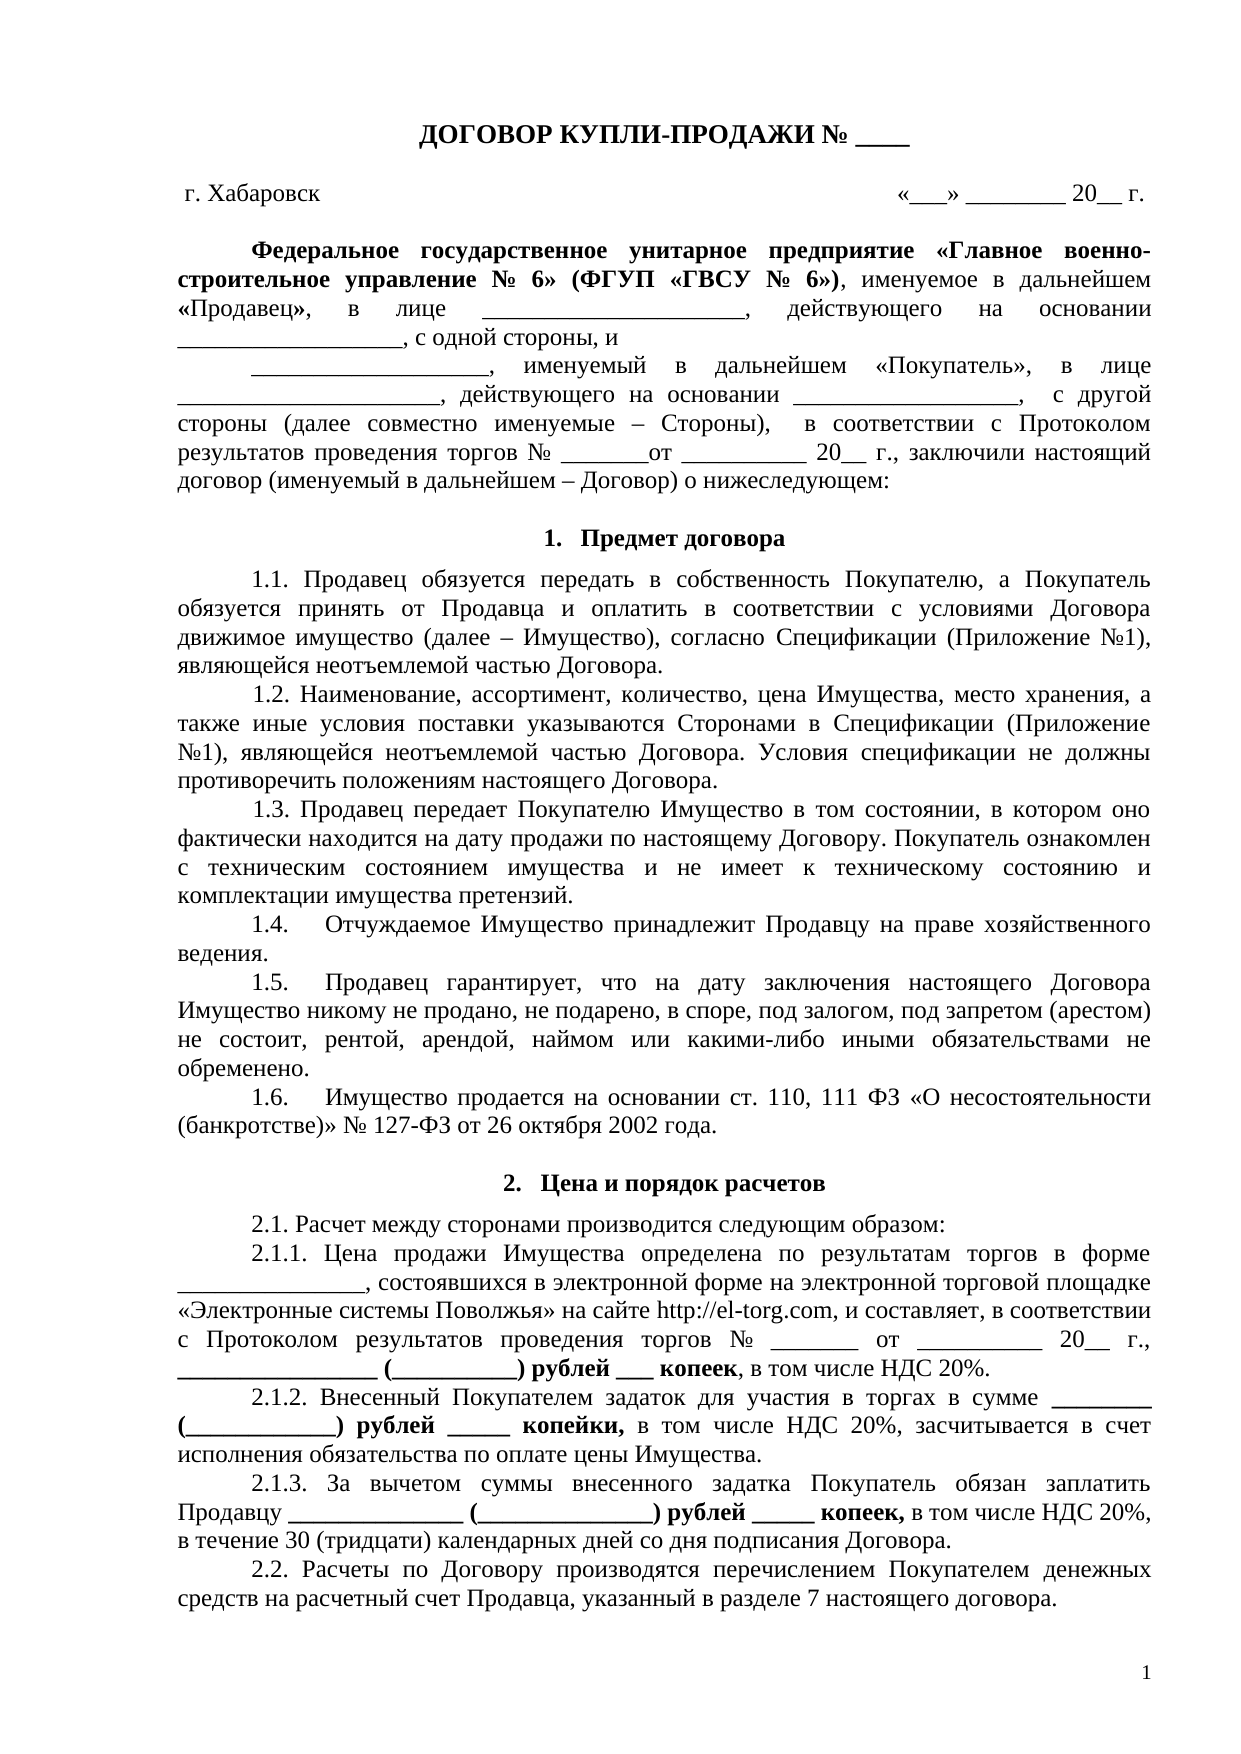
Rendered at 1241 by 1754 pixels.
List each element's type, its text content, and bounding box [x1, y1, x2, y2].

text Федеральное государственное унитарное предприятие «Главное военно-строительное управление № 6» (ФГУП «ГВСУ № 6»), именуемое в дальнейшем «Продавец», в лице _____________________, действующего на основании __________________, с одной стороны, и [177, 236, 1152, 351]
text 2.1.3. За вычетом суммы внесенного задатка Покупатель обязан заплатить Продавцу ______________ (______________) рублей _____ копеек, в том числе НДС 20%, в течение 30 (тридцати) календарных дней со дня подписания Договора. [177, 1468, 1152, 1554]
list Имущество продается на основании ст. 110, 111 ФЗ «О несостоятельности (банкротстве)» № 127-ФЗ от 26 октября 2002 года. [177, 1082, 1152, 1139]
text ДОГОВОР КУПЛИ-ПРОДАЖИ № ____ [177, 118, 1152, 149]
text 2.1.2. Внесенный Покупателем задаток для участия в торгах в сумме ________ (____________) рублей _____ копейки, в том числе НДС 20%, засчитывается в счет исполнения обязательства по оплате цены Имущества. [177, 1382, 1152, 1468]
list Предмет договора [177, 523, 1152, 552]
list Отчуждаемое Имущество принадлежит Продавцу на праве хозяйственного ведения. [177, 909, 1152, 967]
text 2.1.1. Цена продажи Имущества определена по результатам торгов в форме _______________, состоявшихся в электронной форме на электронной торговой площадке «Электронные системы Поволжья» на сайте http://el-torg.com, и составляет, в соответствии с Протоколом результатов проведения торгов № _______ от __________ 20__ г., ________________ (__________) рублей ___ копеек, в том числе НДС 20%. [177, 1238, 1152, 1382]
list Продавец гарантирует, что на дату заключения настоящего Договора Имущество никому не продано, не подарено, в споре, под залогом, под запретом (арестом) не состоит, рентой, арендой, наймом или какими-либо иными обязательствами не обременено. [177, 967, 1152, 1082]
text ___________________, именуемый в дальнейшем «Покупатель», в лице _____________________, действующего на основании __________________, с другой стороны (далее совместно именуемые – Стороны), в соответствии с Протоколом результатов проведения торгов № _______от __________ 20__ г., заключили настоящий договор (именуемый в дальнейшем – Договор) о нижеследующем: [177, 351, 1152, 494]
text 1.3. Продавец передает Покупателю Имущество в том состоянии, в котором оно фактически находится на дату продажи по настоящему Договору. Покупатель ознакомлен с техническим состоянием имущества и не имеет к техническому состоянию и комплектации имущества претензий. [177, 794, 1152, 909]
list Цена и порядок расчетов [177, 1168, 1152, 1197]
text 2.2. Расчеты по Договору производятся перечислением Покупателем денежных средств на расчетный счет Продавца, указанный в разделе 7 настоящего договора. [177, 1554, 1152, 1612]
text 2.1. Расчет между сторонами производится следующим образом: [177, 1209, 1152, 1238]
text г. Хабаровск «___» ________ 20__ г. [177, 178, 1152, 207]
text 1.2. Наименование, ассортимент, количество, цена Имущества, место хранения, а также иные условия поставки указываются Сторонами в Спецификации (Приложение №1), являющейся неотъемлемой частью Договора. Условия спецификации не должны противоречить положениям настоящего Договора. [177, 679, 1152, 794]
text 1.1. Продавец обязуется передать в собственность Покупателю, а Покупатель обязуется принять от Продавца и оплатить в соответствии с условиями Договора движимое имущество (далее – Имущество), согласно Спецификации (Приложение №1), являющейся неотъемлемой частью Договора. [177, 564, 1152, 679]
